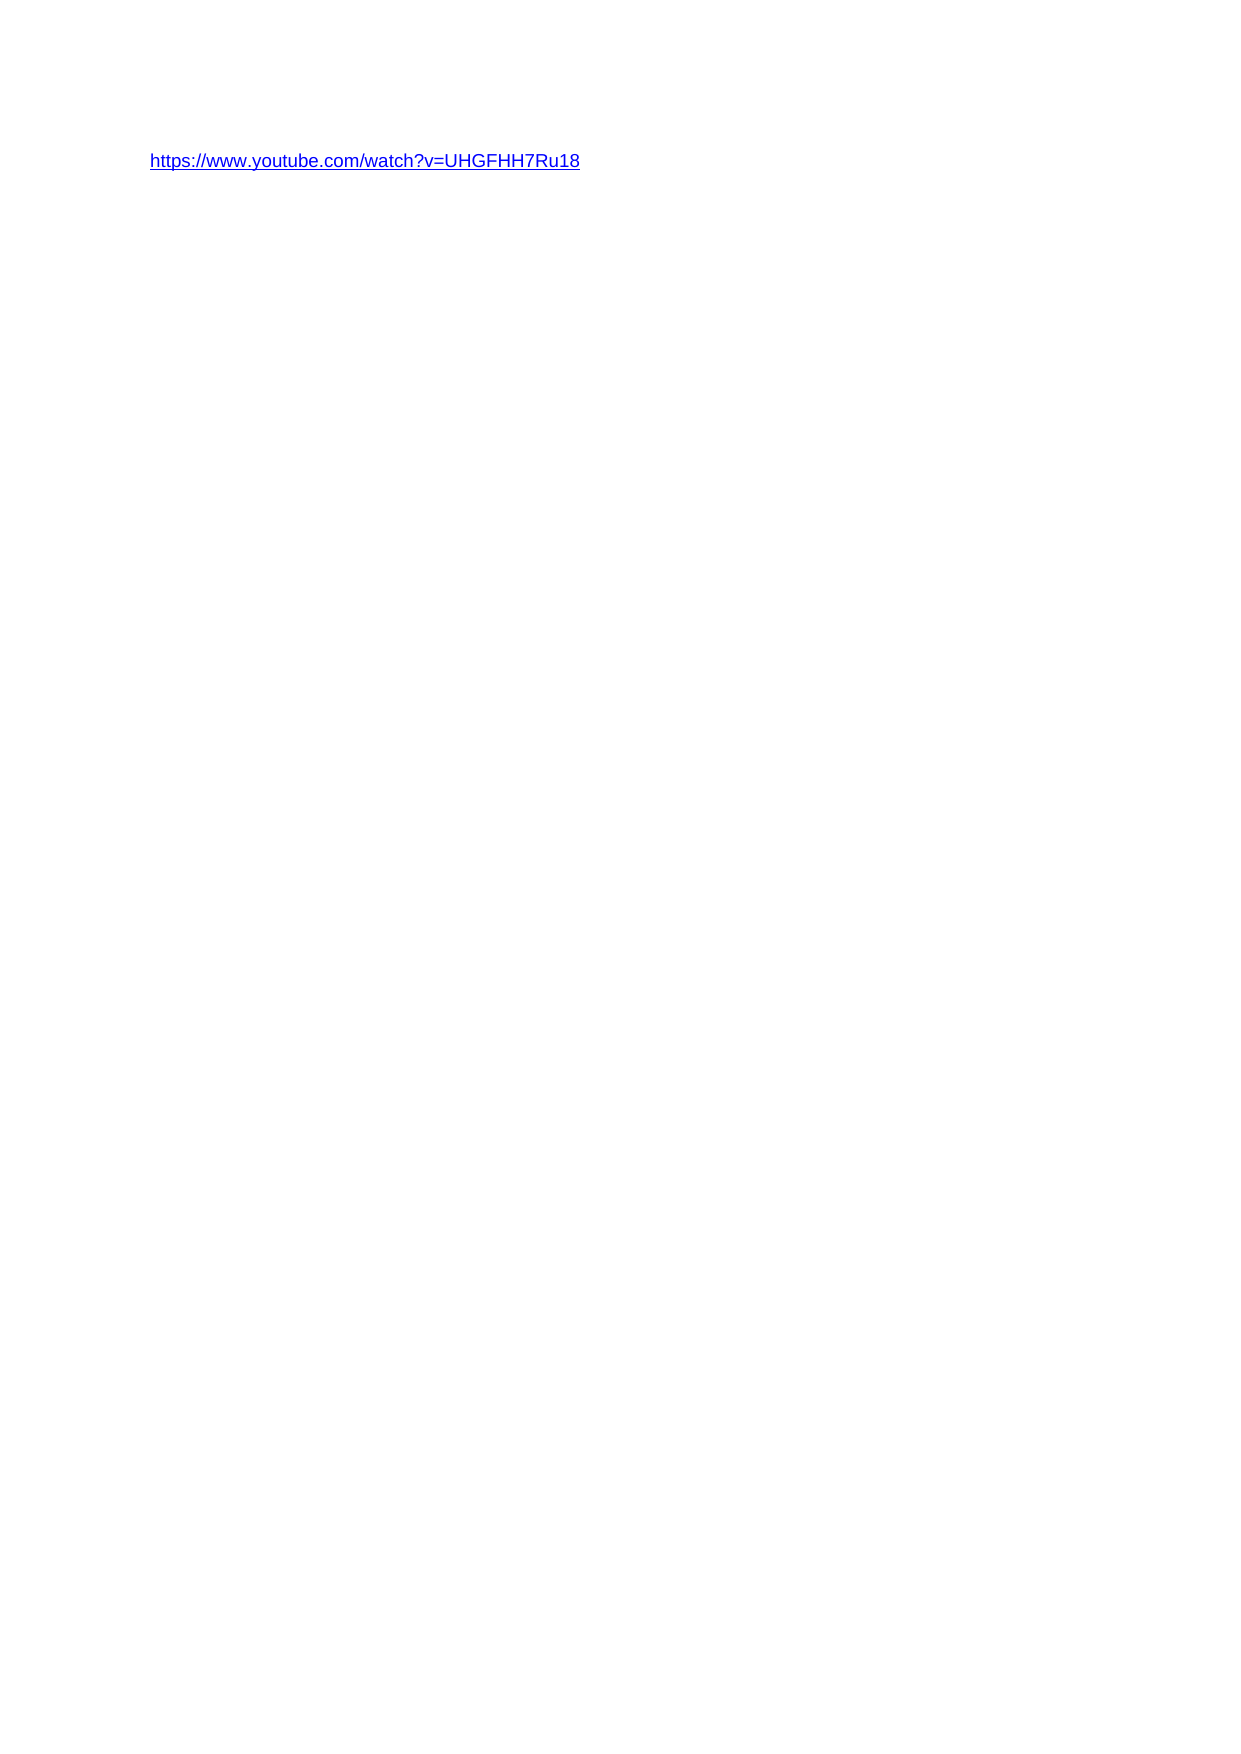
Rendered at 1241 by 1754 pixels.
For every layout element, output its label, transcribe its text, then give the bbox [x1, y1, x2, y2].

text https://www.youtube.com/watch?v=UHGFHH7Ru18 [150, 150, 1090, 172]
